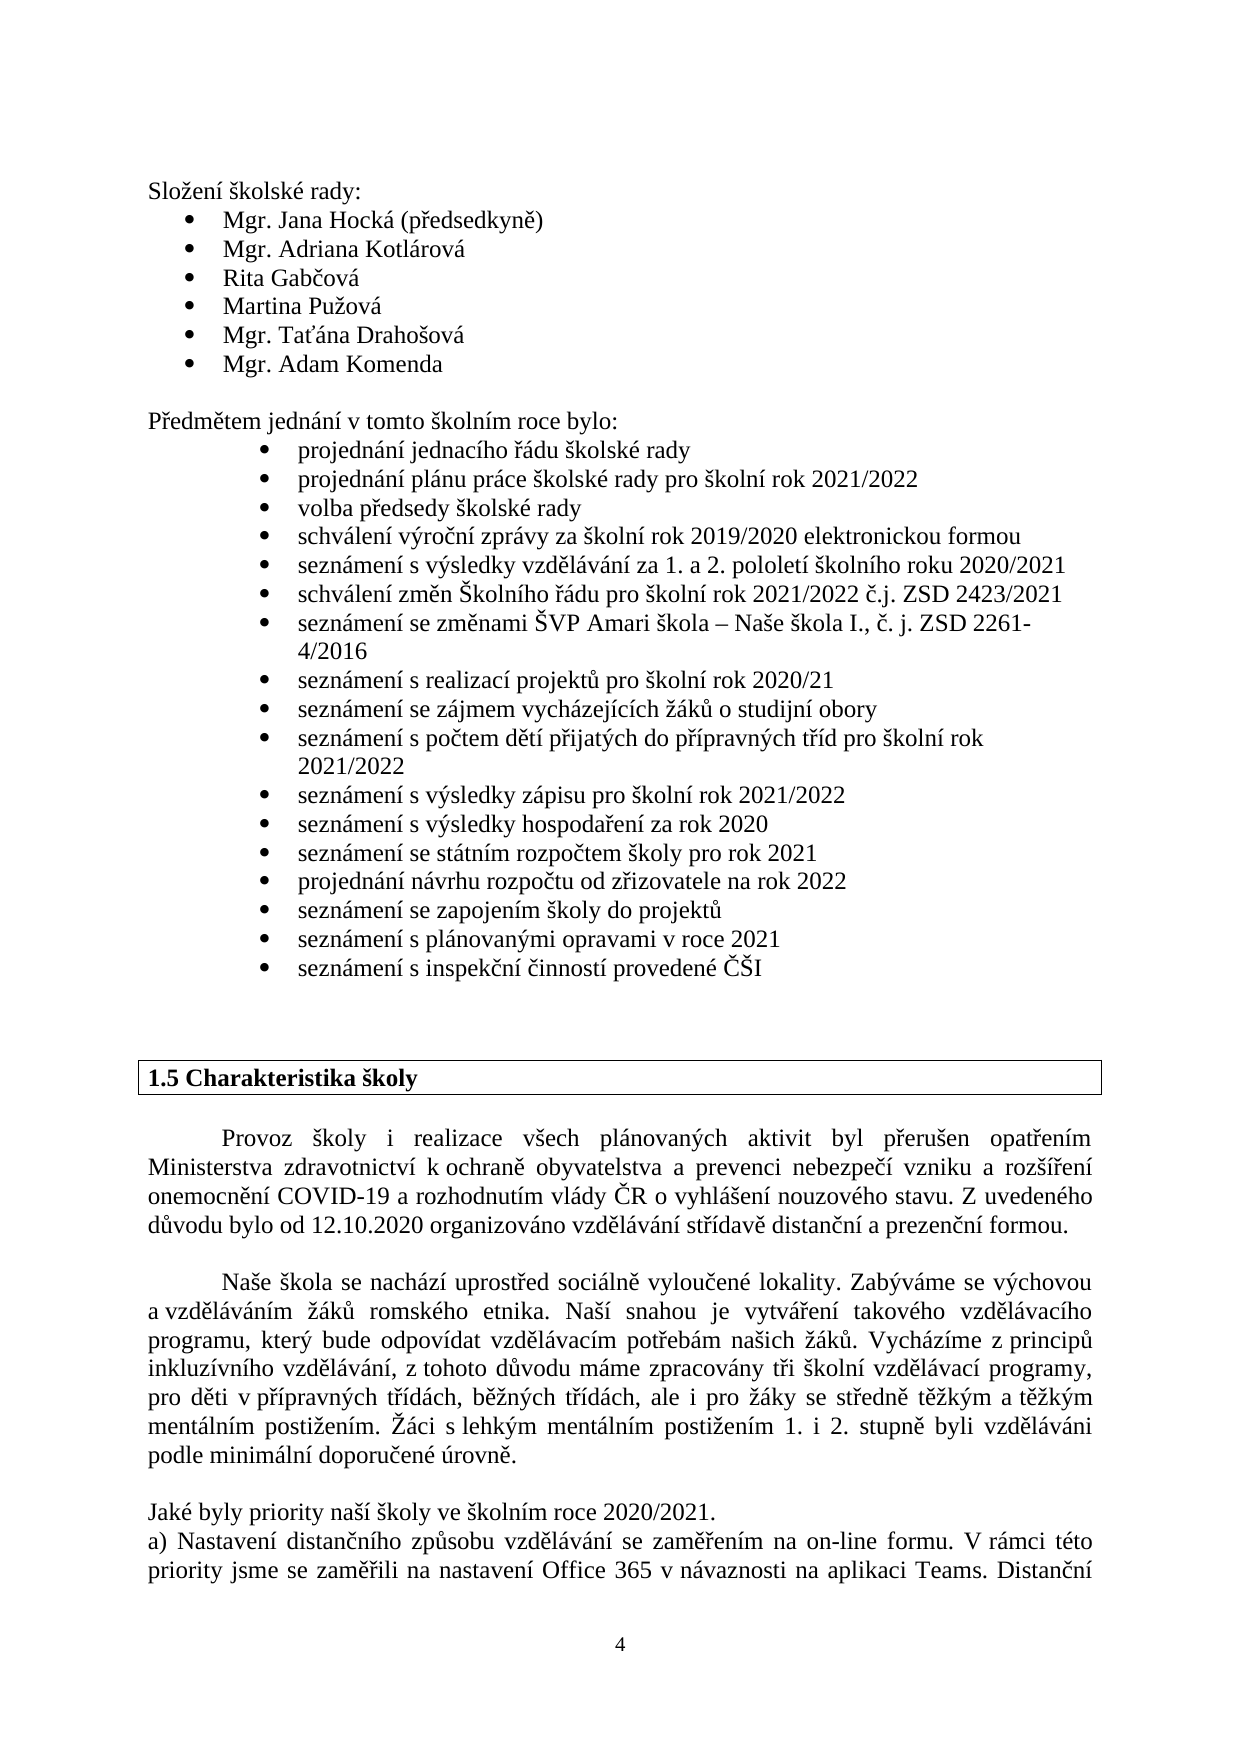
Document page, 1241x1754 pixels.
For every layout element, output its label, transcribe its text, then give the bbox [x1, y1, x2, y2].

list seznámení se zájmem vycházejících žáků o studijní obory [260, 694, 1093, 723]
list seznámení se státním rozpočtem školy pro rok 2021 [260, 838, 1093, 866]
list seznámení s počtem dětí přijatých do přípravných tříd pro školní rok 2021/2022 [260, 723, 1093, 780]
list seznámení s výsledky zápisu pro školní rok 2021/2022 [260, 780, 1093, 809]
list Mgr. Taťána Drahošová [185, 320, 1093, 349]
list projednání jednacího řádu školské rady [260, 435, 1093, 464]
list seznámení s realizací projektů pro školní rok 2020/21 [260, 665, 1093, 694]
text Jaké byly priority naší školy ve školním roce 2020/2021. [148, 1497, 1093, 1526]
list projednání plánu práce školské rady pro školní rok 2021/2022 [260, 464, 1093, 493]
text Provoz školy i realizace všech plánovaných aktivit byl přerušen opatřením Ministerstva zdravotnictví k ochraně obyvatelstva a prevenci nebezpečí vzniku a rozšíření onemocnění COVID-19 a rozhodnutím vlády ČR o vyhlášení nouzového stavu. Z uvedeného důvodu bylo od 12.10.2020 organizováno vzdělávání střídavě distanční a prezenční formou. [148, 1123, 1093, 1238]
list schválení změn Školního řádu pro školní rok 2021/2022 č.j. ZSD 2423/2021 [260, 579, 1093, 608]
list Rita Gabčová [185, 263, 1093, 291]
list Mgr. Adriana Kotlárová [185, 234, 1093, 263]
list volba předsedy školské rady [260, 493, 1093, 521]
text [148, 1526, 1093, 1583]
text Naše škola se nachází uprostřed sociálně vyloučené lokality. Zabýváme se výchovou a vzděláváním žáků romského etnika. Naší snahou je vytváření takového vzdělávacího programu, který bude odpovídat vzdělávacím potřebám našich žáků. Vycházíme z principů inkluzívního vzdělávání, z tohoto důvodu máme zpracovány tři školní vzdělávací programy, pro děti v přípravných třídách, běžných třídách, ale i pro žáky se středně těžkým a těžkým mentálním postižením. Žáci s lehkým mentálním postižením 1. i 2. stupně byli vzděláváni podle minimální doporučené úrovně. [148, 1267, 1093, 1468]
list seznámení s výsledky vzdělávání za 1. a 2. pololetí školního roku 2020/2021 [260, 550, 1093, 579]
list seznámení s inspekční činností provedené ČŠI [260, 953, 1093, 981]
subtitle 1.5 Charakteristika školy [139, 1061, 1101, 1094]
list Mgr. Jana Hocká (předsedkyně) [185, 205, 1093, 234]
list seznámení s výsledky hospodaření za rok 2020 [260, 809, 1093, 838]
list Martina Pužová [185, 291, 1093, 320]
list seznámení se zapojením školy do projektů [260, 895, 1093, 924]
list projednání návrhu rozpočtu od zřizovatele na rok 2022 [260, 866, 1093, 895]
text Předmětem jednání v tomto školním roce bylo: [148, 406, 1093, 435]
list seznámení s plánovanými opravami v roce 2021 [260, 924, 1093, 953]
text Složení školské rady: [148, 176, 1093, 205]
list Mgr. Adam Komenda [185, 349, 1093, 378]
list seznámení se změnami ŠVP Amari škola – Naše škola I., č. j. ZSD 2261-4/2016 [260, 608, 1093, 665]
list schválení výroční zprávy za školní rok 2019/2020 elektronickou formou [260, 521, 1093, 550]
